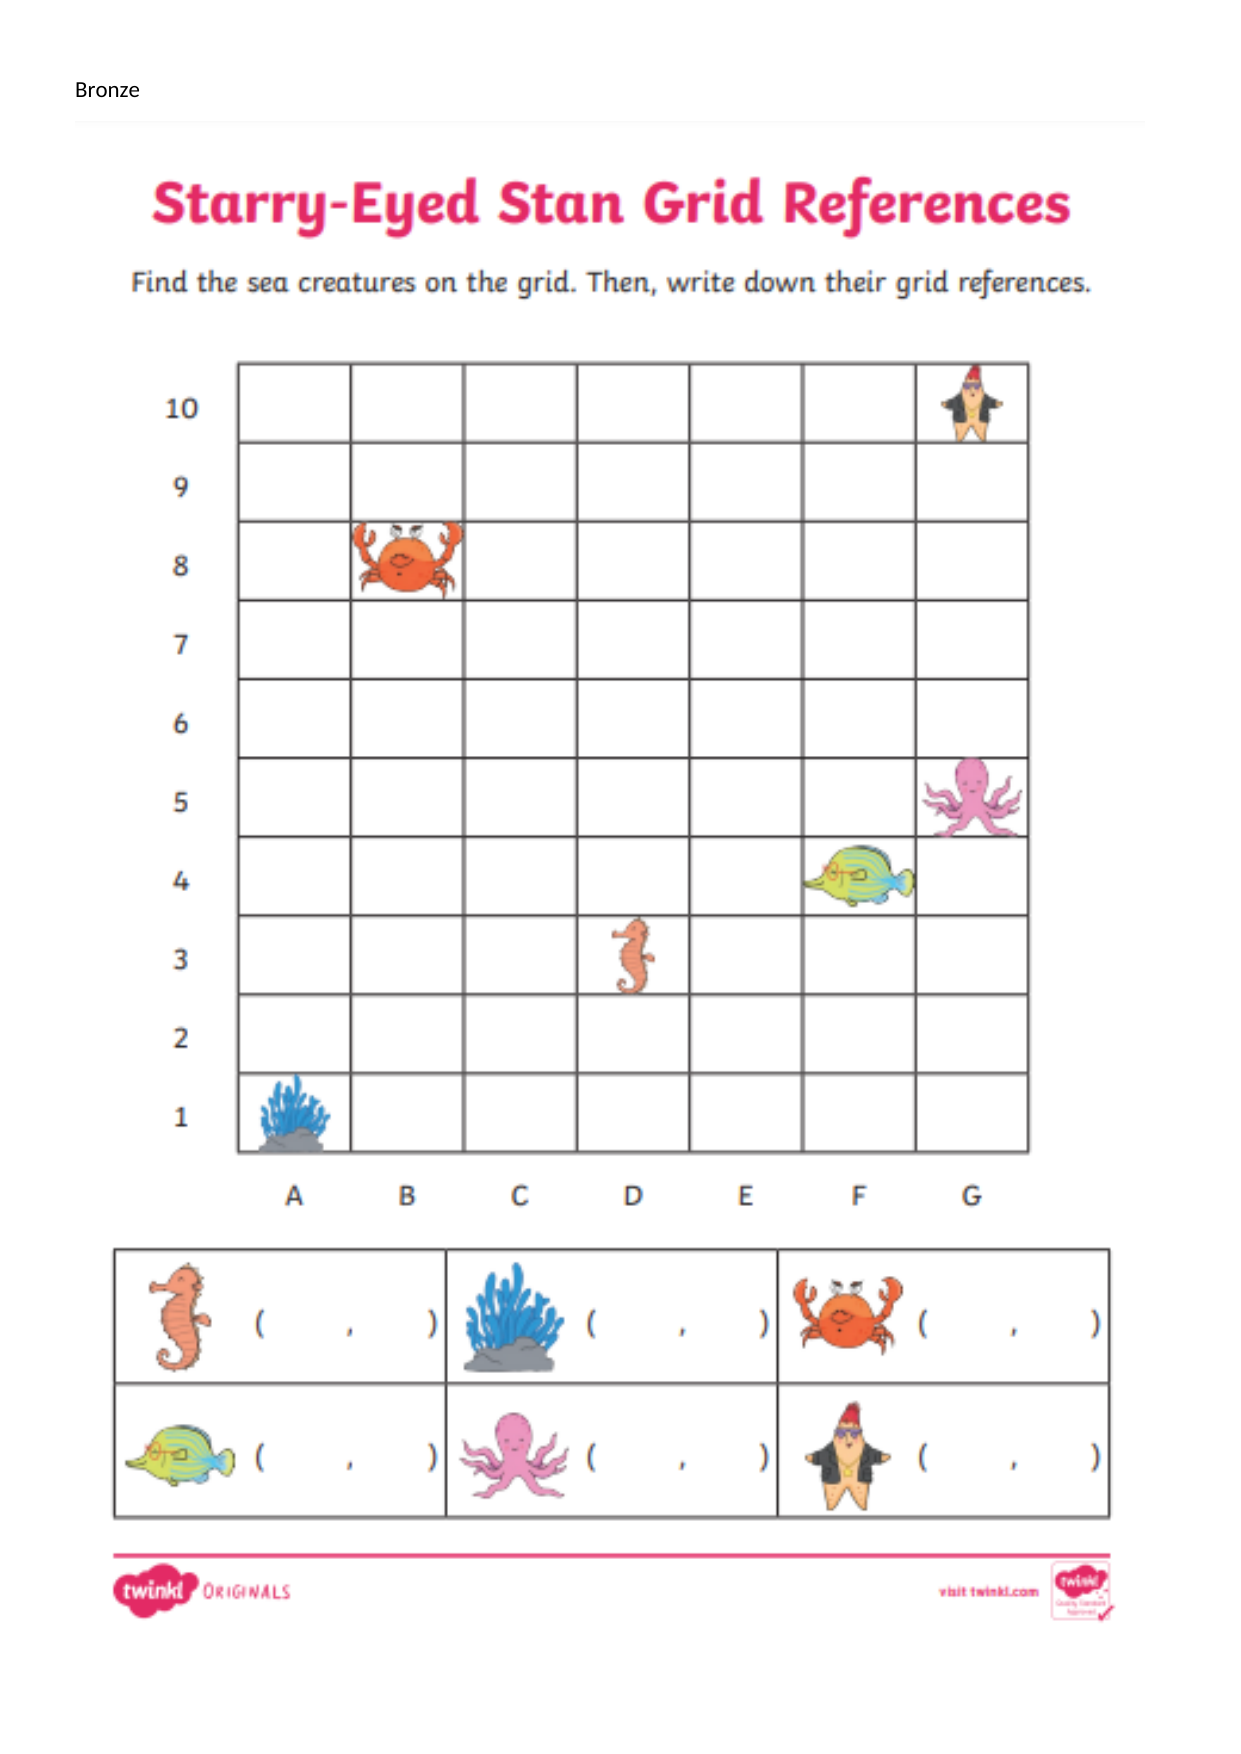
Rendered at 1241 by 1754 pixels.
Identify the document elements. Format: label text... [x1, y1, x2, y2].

picture [75, 121, 1145, 1658]
text Bronze [75, 75, 1165, 103]
